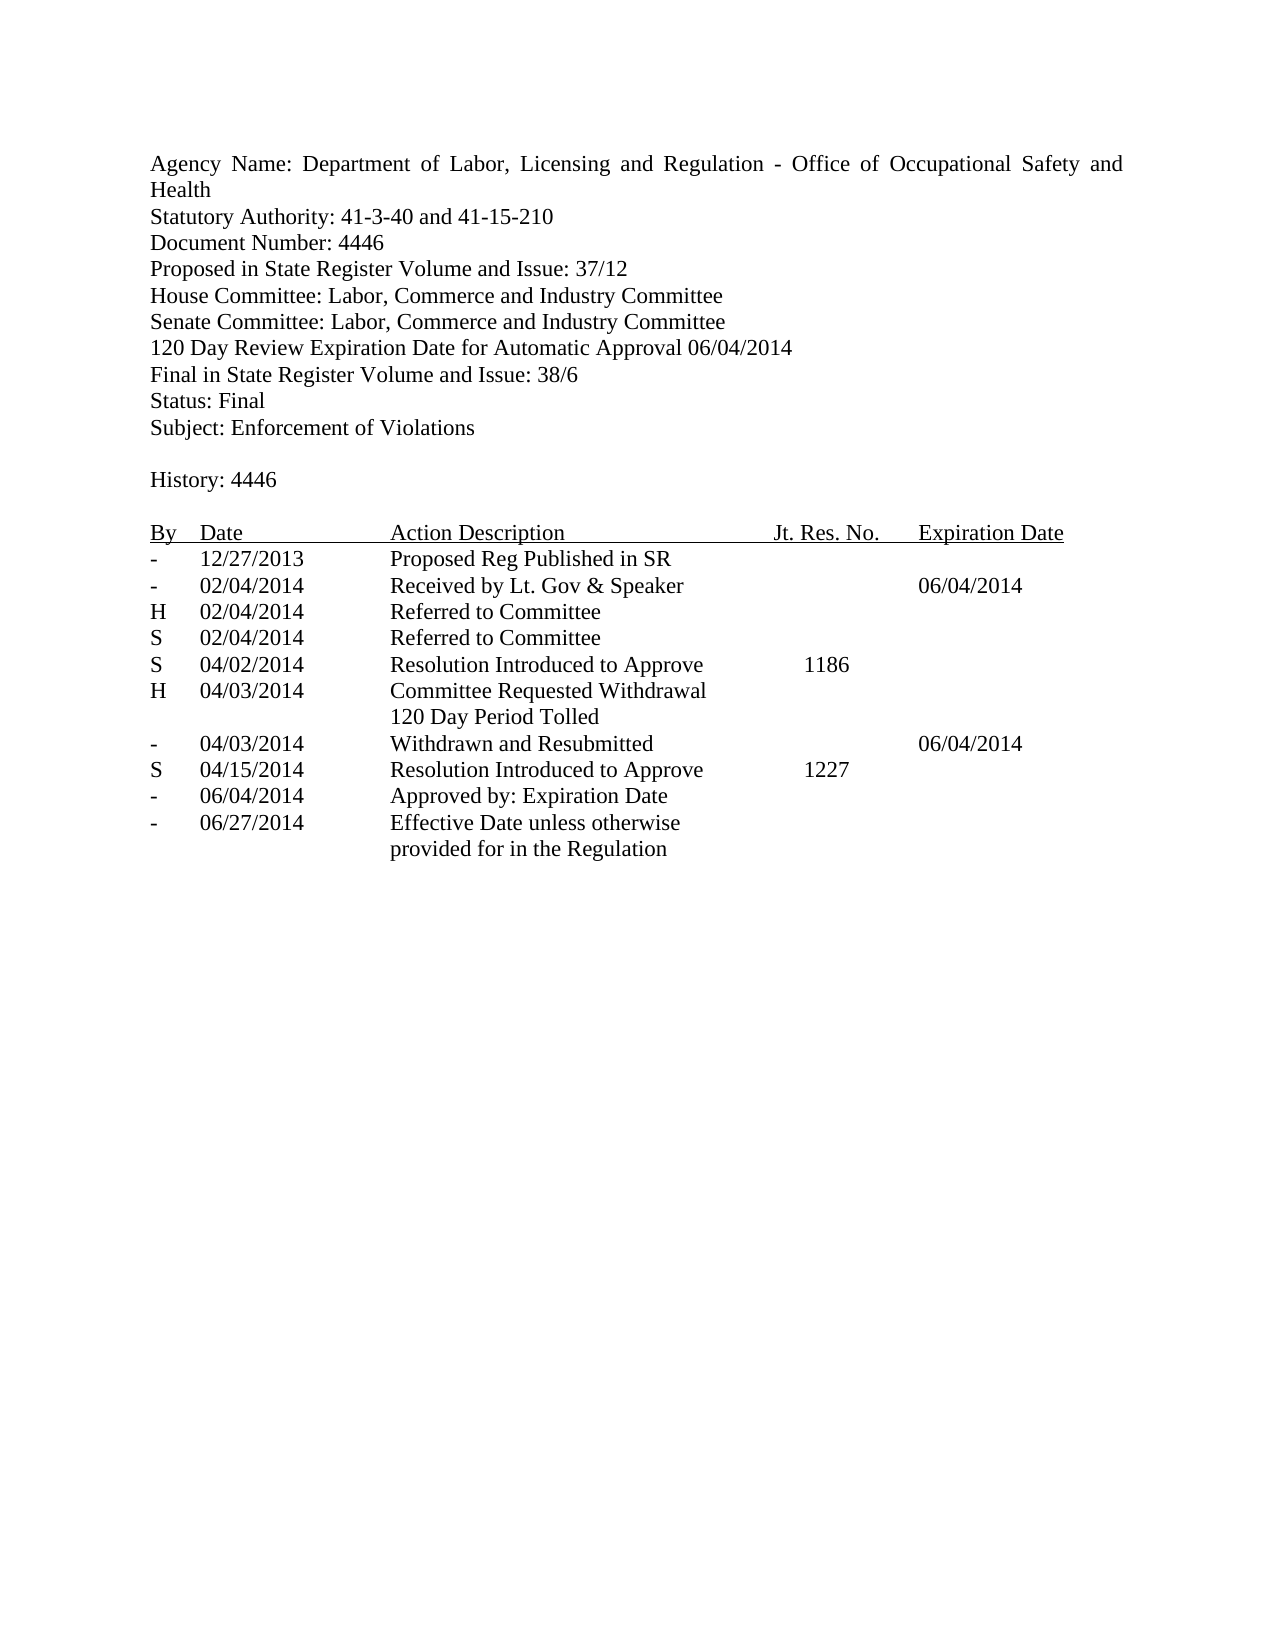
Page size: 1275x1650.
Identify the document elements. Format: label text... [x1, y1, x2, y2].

text By Date Action Description Jt. Res. No. Expiration Date [150, 519, 1125, 545]
text provided for in the Regulation [150, 835, 1125, 862]
text S 02/04/2014 Referred to Committee [150, 624, 1125, 651]
text - 02/04/2014 Received by Lt. Gov & Speaker 06/04/2014 [150, 572, 1125, 598]
text - 06/27/2014 Effective Date unless otherwise [150, 809, 1125, 835]
text 120 Day Period Tolled [150, 703, 1125, 730]
text S 04/02/2014 Resolution Introduced to Approve 1186 [150, 651, 1125, 677]
text Statutory Authority: 41-3-40 and 41-15-210 [150, 203, 1125, 229]
text Status: Final [150, 387, 1125, 413]
text S 04/15/2014 Resolution Introduced to Approve 1227 [150, 756, 1125, 782]
text - 04/03/2014 Withdrawn and Resubmitted 06/04/2014 [150, 730, 1125, 756]
text House Committee: Labor, Commerce and Industry Committee [150, 282, 1125, 308]
text 120 Day Review Expiration Date for Automatic Approval 06/04/2014 [150, 334, 1125, 361]
text - 06/04/2014 Approved by: Expiration Date [150, 782, 1125, 809]
text Subject: Enforcement of Violations [150, 413, 1125, 440]
text History: 4446 [150, 466, 1125, 493]
text Agency Name: Department of Labor, Licensing and Regulation - Office of Occupational Safety and Health [150, 150, 1125, 203]
text H 02/04/2014 Referred to Committee [150, 598, 1125, 624]
text - 12/27/2013 Proposed Reg Published in SR [150, 545, 1125, 572]
text Final in State Register Volume and Issue: 38/6 [150, 361, 1125, 387]
text Document Number: 4446 [150, 229, 1125, 255]
text H 04/03/2014 Committee Requested Withdrawal [150, 677, 1125, 703]
text Proposed in State Register Volume and Issue: 37/12 [150, 255, 1125, 282]
text Senate Committee: Labor, Commerce and Industry Committee [150, 308, 1125, 334]
